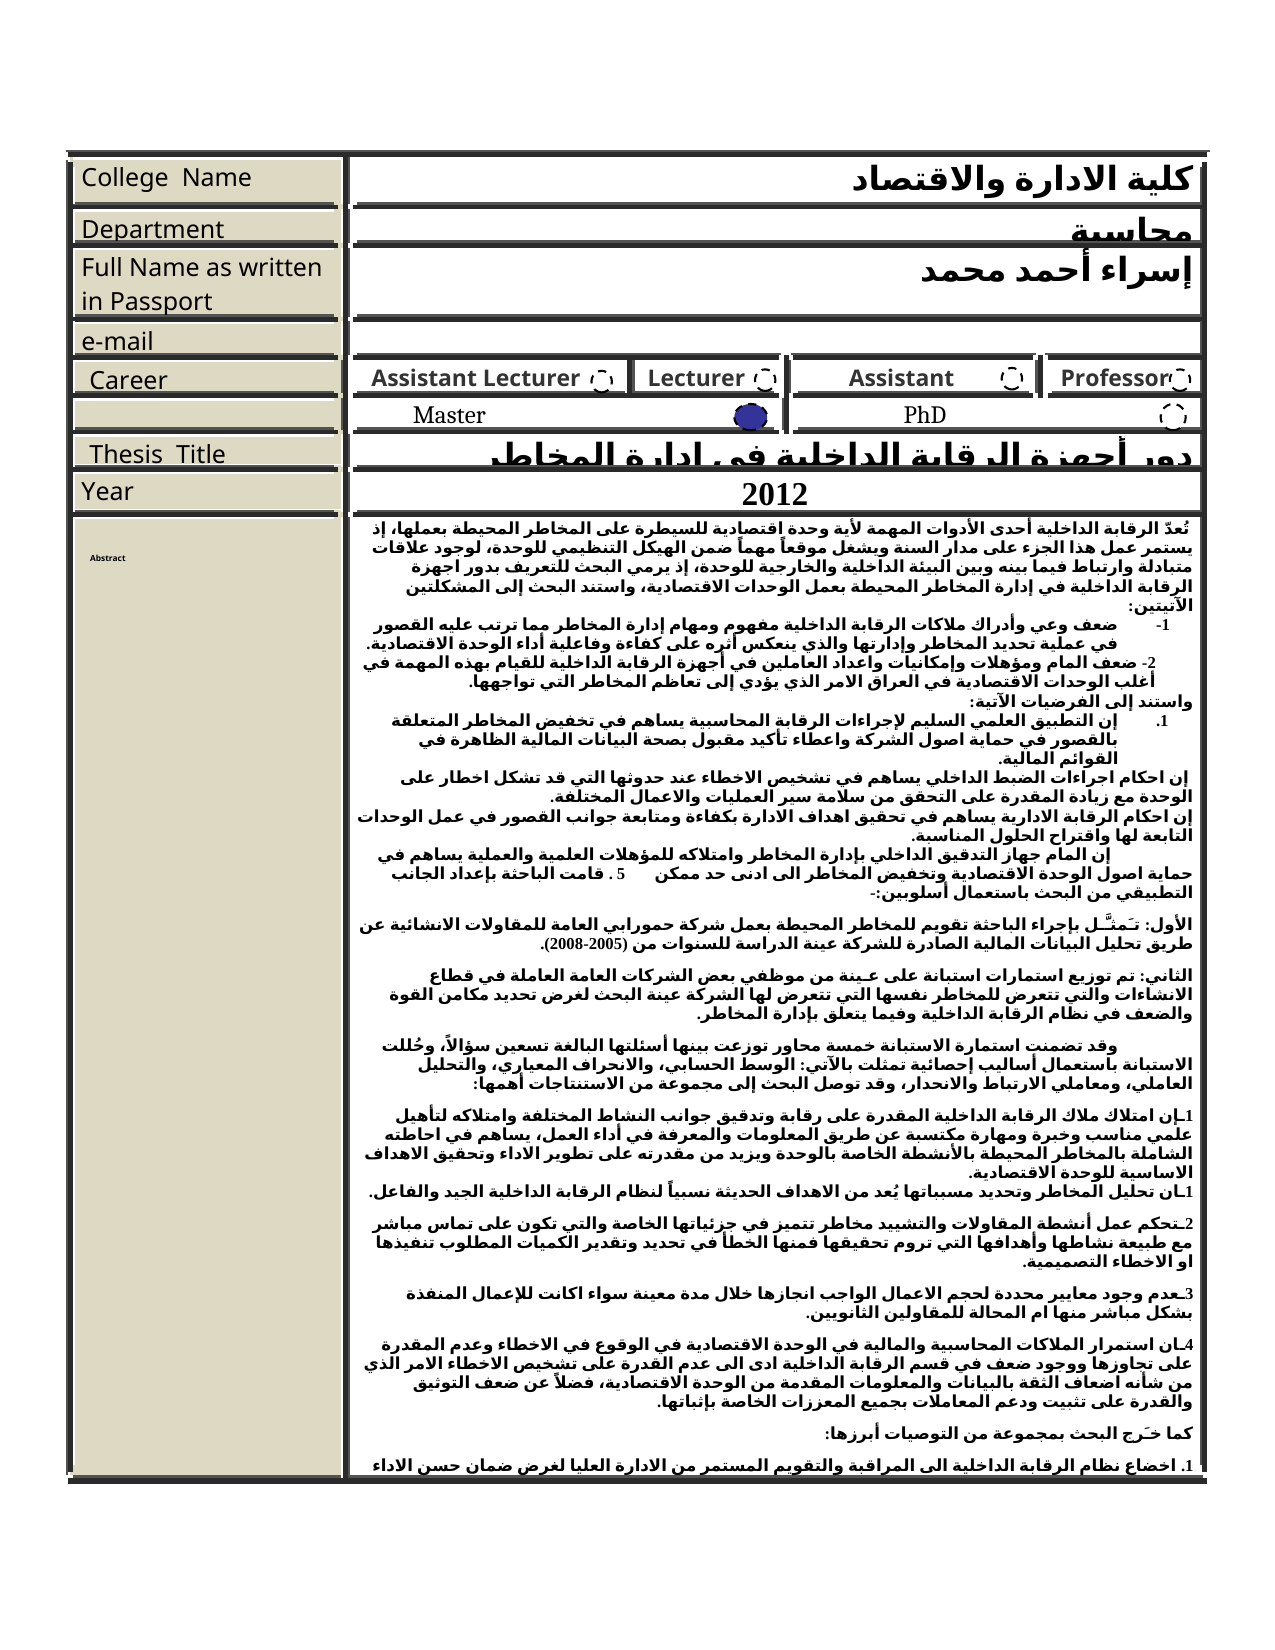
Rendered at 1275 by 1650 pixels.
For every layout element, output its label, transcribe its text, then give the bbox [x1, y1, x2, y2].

table_cell Department [75, 202, 343, 240]
table_cell [75, 391, 343, 427]
table_cell Full Name as written in Passport [75, 240, 343, 314]
table_cell Thesis Title [75, 427, 343, 464]
table_cell Career [75, 353, 343, 391]
table_header كلية الادارة والاقتصاد [350, 157, 1205, 202]
table_cell Year [75, 465, 343, 509]
table_cell [348, 314, 1200, 353]
table_cell PhD [789, 391, 1200, 427]
table_header College Name [70, 157, 341, 202]
table_cell Master [348, 391, 784, 427]
table_cell Abstract [70, 510, 343, 1475]
table_cell Assistant Professor [786, 353, 1040, 391]
table_cell Lecturer [635, 353, 786, 391]
table_cell 2012 [348, 465, 1200, 509]
table_cell Assistant Lecturer [348, 353, 625, 391]
table_cell e-mail [75, 314, 343, 353]
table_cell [348, 510, 1205, 1475]
table_cell دور أجهزة الرقابة الداخلية في إدارة المخاطر [348, 427, 1200, 464]
table_cell Professor [1040, 353, 1200, 391]
table_cell محاسبة [348, 202, 1200, 240]
table_cell إسراء أحمد محمد [348, 240, 1200, 314]
